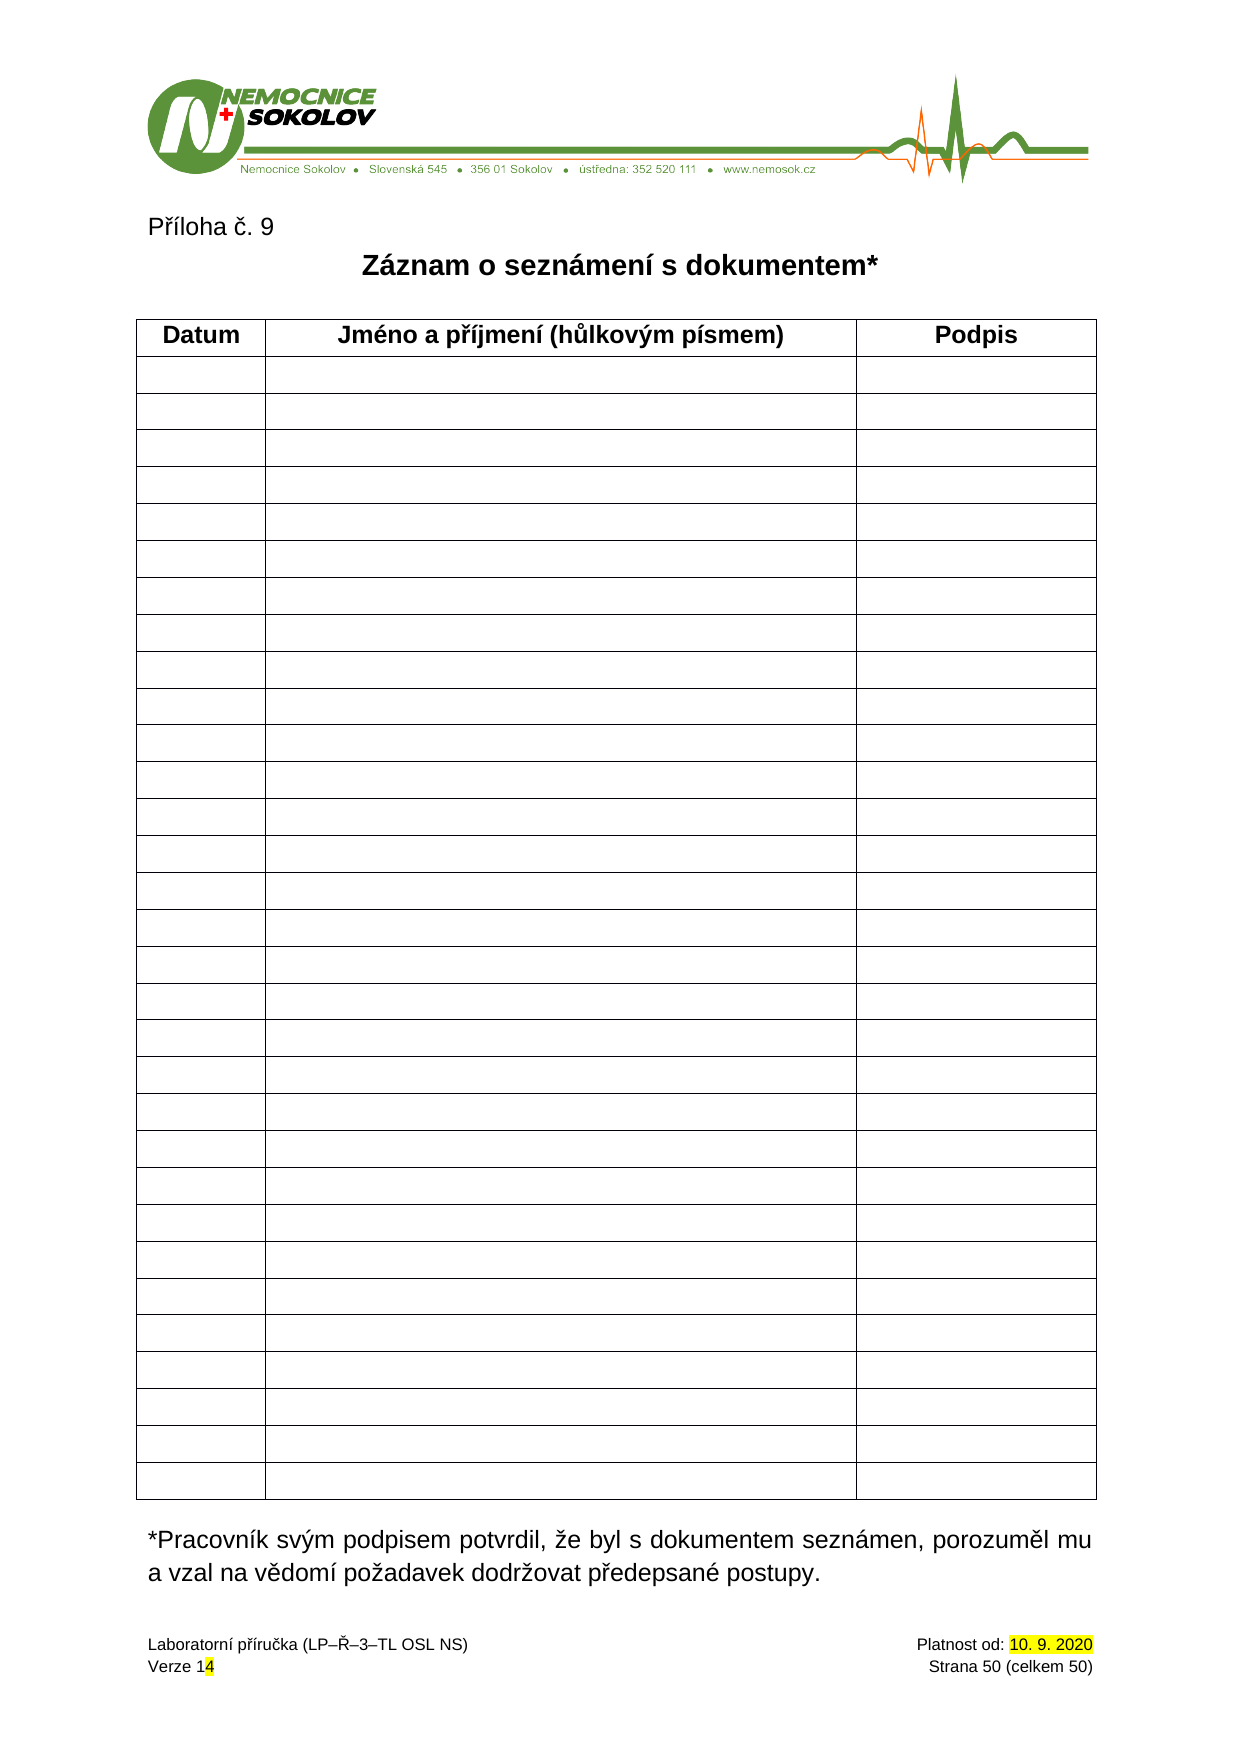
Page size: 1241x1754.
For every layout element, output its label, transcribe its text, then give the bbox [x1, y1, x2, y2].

table_cell [137, 1131, 265, 1167]
table_cell [857, 615, 1096, 651]
table_cell [266, 1057, 856, 1093]
table_cell [137, 836, 265, 872]
table_header Jméno a příjmení (hůlkovým písmem) [266, 320, 856, 356]
table_cell [857, 467, 1096, 503]
table_cell [266, 578, 856, 614]
table_cell [266, 1242, 856, 1277]
table_cell [266, 947, 856, 982]
table_cell [857, 836, 1096, 872]
table_cell [137, 1094, 265, 1130]
table_cell [857, 725, 1096, 761]
table_cell [857, 578, 1096, 614]
table_cell [137, 1242, 265, 1277]
table_cell [266, 1168, 856, 1204]
table_cell [266, 1352, 856, 1388]
table_cell [857, 1426, 1096, 1462]
table_header Podpis [857, 320, 1096, 356]
table_cell [857, 1131, 1096, 1167]
table_cell [137, 504, 265, 540]
table_cell [266, 1426, 856, 1462]
table_cell [137, 984, 265, 1019]
table_cell [137, 1205, 265, 1241]
table_cell [266, 1094, 856, 1130]
table_cell [266, 1315, 856, 1351]
table_cell [857, 504, 1096, 540]
table_cell [137, 357, 265, 392]
table_cell [857, 430, 1096, 466]
table_cell [857, 1315, 1096, 1351]
table_cell [266, 504, 856, 540]
table_cell [266, 984, 856, 1019]
table_cell [266, 910, 856, 946]
table_cell [266, 1279, 856, 1314]
table_cell [137, 799, 265, 835]
table_cell [266, 1020, 856, 1056]
table_header Datum [137, 320, 265, 356]
table_cell [137, 394, 265, 429]
table_cell [137, 430, 265, 466]
table_cell [137, 467, 265, 503]
table_cell [137, 541, 265, 577]
table_cell [137, 910, 265, 946]
picture [147, 73, 1089, 184]
text *Pracovník svým podpisem potvrdil, že byl s dokumentem seznámen, porozuměl mu a vzal na vědomí požadavek dodržovat předepsané postupy. [148, 1525, 1092, 1587]
table_cell [137, 873, 265, 909]
table_cell [857, 1389, 1096, 1425]
table_cell [266, 725, 856, 761]
table_cell [266, 873, 856, 909]
table_cell [266, 1131, 856, 1167]
table_cell [266, 541, 856, 577]
table_cell [137, 1389, 265, 1425]
table_cell [857, 357, 1096, 392]
table_cell [857, 1168, 1096, 1204]
table_cell [266, 689, 856, 724]
table_cell [857, 541, 1096, 577]
table_cell [266, 799, 856, 835]
text Příloha č. 9 [148, 212, 1092, 241]
table_cell [137, 1426, 265, 1462]
table_cell [137, 578, 265, 614]
table_cell [857, 799, 1096, 835]
table_cell [266, 357, 856, 392]
table_cell [857, 1020, 1096, 1056]
table_cell [857, 394, 1096, 429]
table_cell [857, 652, 1096, 687]
table_cell [857, 984, 1096, 1019]
table_cell [137, 1315, 265, 1351]
table_cell [857, 1242, 1096, 1277]
text Záznam o seznámení s dokumentem* [148, 248, 1092, 281]
table_cell [857, 1205, 1096, 1241]
table_cell [857, 689, 1096, 724]
table_cell [857, 1352, 1096, 1388]
table_cell [137, 1352, 265, 1388]
table_cell [137, 1057, 265, 1093]
table_cell [857, 1279, 1096, 1314]
table_cell [266, 615, 856, 651]
table_cell [137, 762, 265, 798]
table_cell [857, 910, 1096, 946]
table_cell [266, 467, 856, 503]
table_cell [137, 689, 265, 724]
table_cell [266, 430, 856, 466]
table_cell [857, 947, 1096, 982]
table_cell [857, 1463, 1096, 1499]
table_cell [137, 1279, 265, 1314]
table_cell [137, 652, 265, 687]
table_cell [137, 1463, 265, 1499]
table_cell [857, 762, 1096, 798]
table_cell [266, 1205, 856, 1241]
table_cell [137, 1020, 265, 1056]
table_cell [137, 1168, 265, 1204]
table_cell [266, 1389, 856, 1425]
table_cell [266, 394, 856, 429]
table_cell [266, 836, 856, 872]
table_cell [857, 1094, 1096, 1130]
table_cell [137, 725, 265, 761]
table_cell [266, 1463, 856, 1499]
table_cell [137, 947, 265, 982]
table_cell [857, 1057, 1096, 1093]
table_cell [137, 615, 265, 651]
table_cell [266, 652, 856, 687]
table_cell [266, 762, 856, 798]
table_cell [857, 873, 1096, 909]
